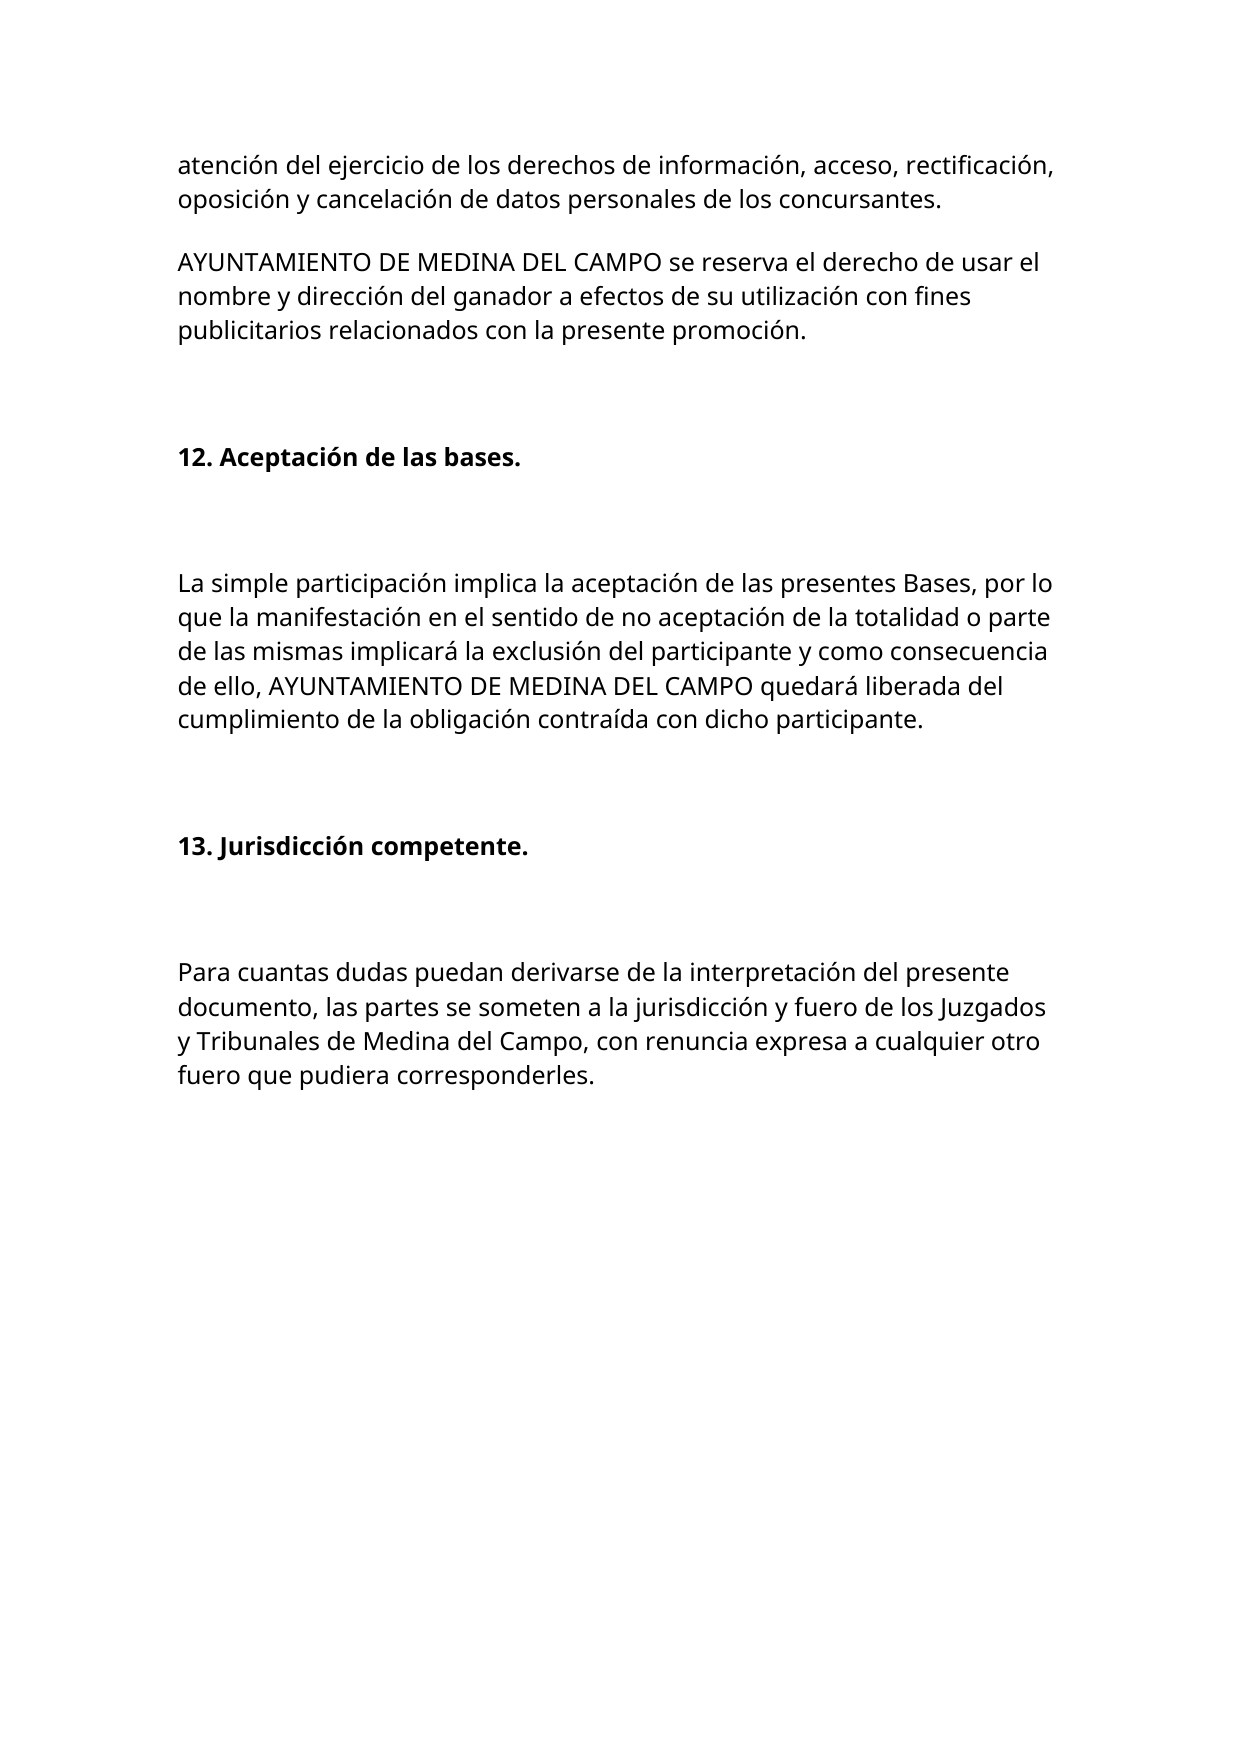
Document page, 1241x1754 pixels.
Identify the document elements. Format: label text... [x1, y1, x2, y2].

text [177, 148, 1063, 216]
text Para cuantas dudas puedan derivarse de la interpretación del presente documento, las partes se someten a la jurisdicción y fuero de los Juzgados y Tribunales de Medina del Campo, con renuncia expresa a cualquier otro fuero que pudiera corresponderles. [177, 955, 1063, 1091]
text 12. Aceptación de las bases. [177, 439, 1063, 473]
text AYUNTAMIENTO DE MEDINA DEL CAMPO se reserva el derecho de usar el nombre y dirección del ganador a efectos de su utilización con fines publicitarios relacionados con la presente promoción. [177, 245, 1063, 347]
text 13. Jurisdicción competente. [177, 829, 1063, 863]
text La simple participación implica la aceptación de las presentes Bases, por lo que la manifestación en el sentido de no aceptación de la totalidad o parte de las mismas implicará la exclusión del participante y como consecuencia de ello, AYUNTAMIENTO DE MEDINA DEL CAMPO quedará liberada del cumplimiento de la obligación contraída con dicho participante. [177, 566, 1063, 736]
